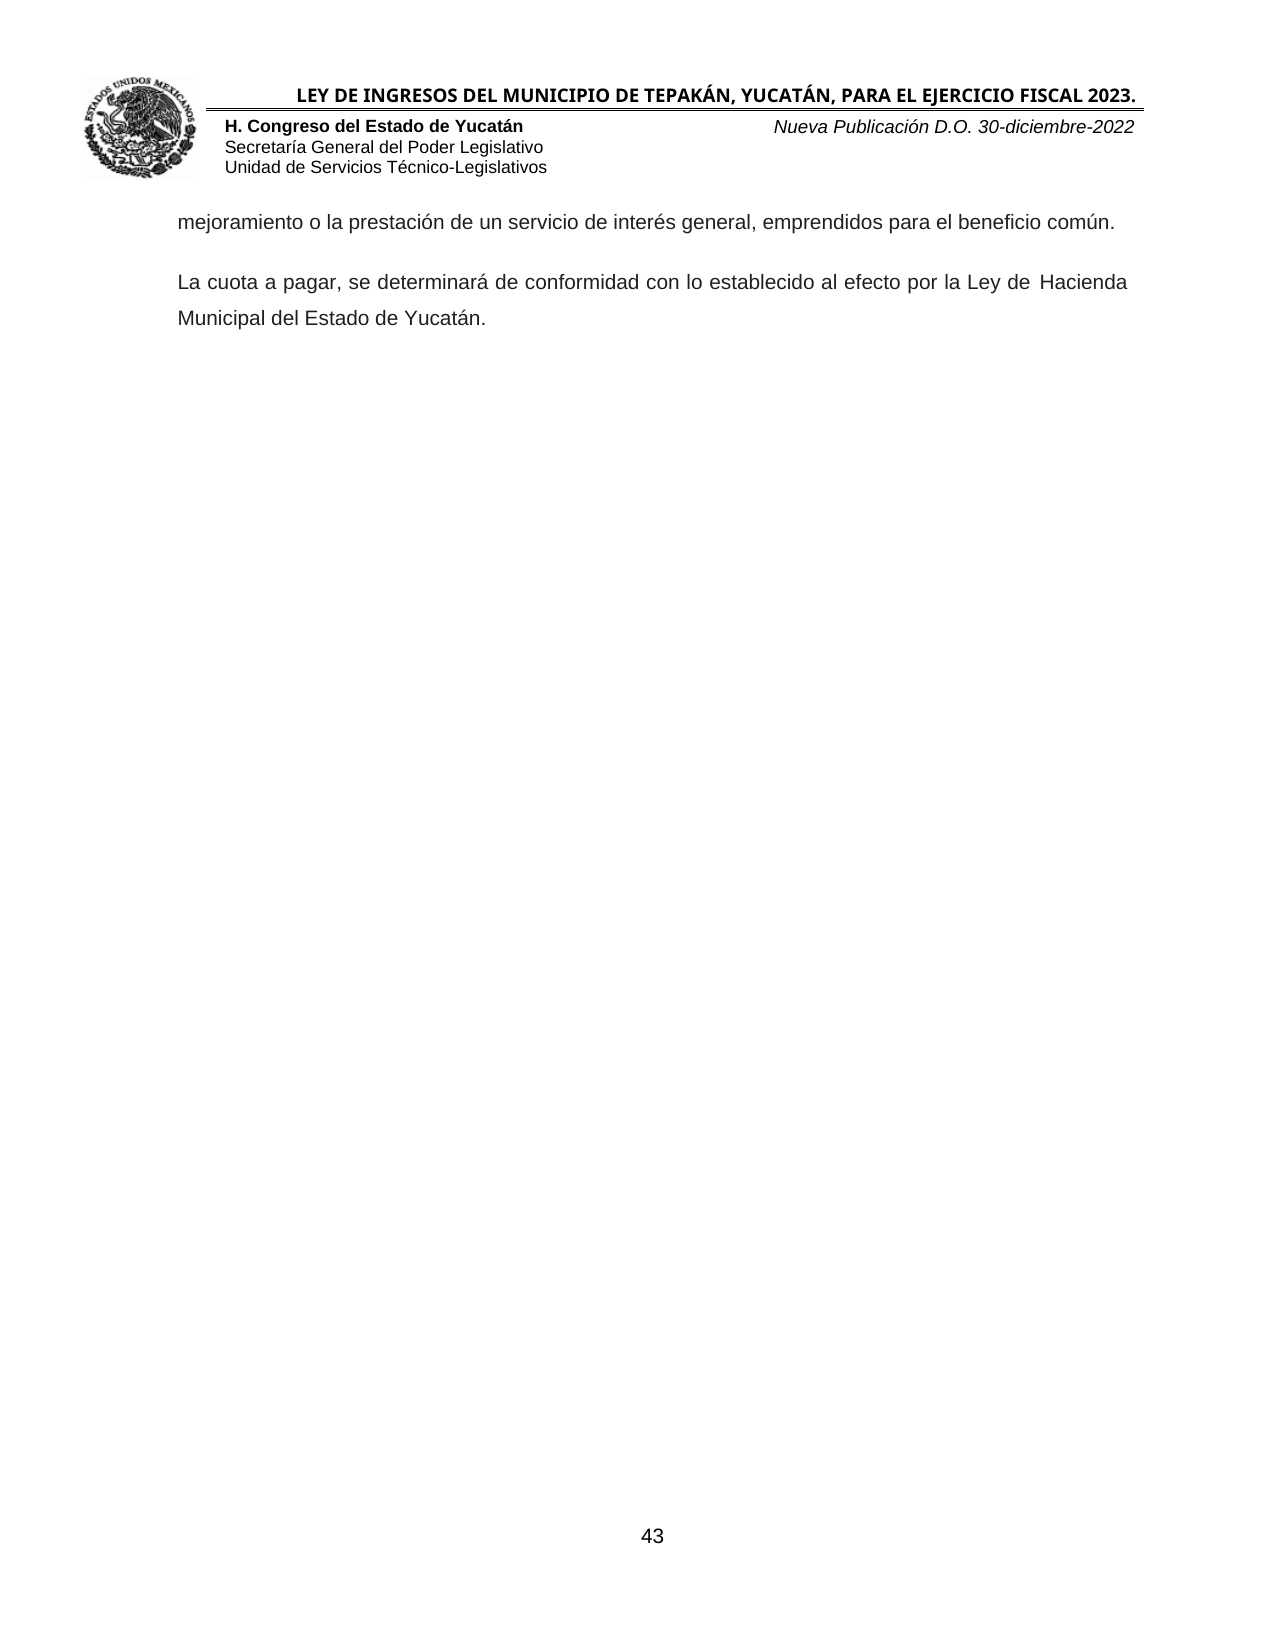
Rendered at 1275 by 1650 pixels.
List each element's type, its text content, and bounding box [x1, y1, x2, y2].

text La cuota a pagar, se determinará de conformidad con lo establecido al efecto por la Ley de Hacienda Municipal del Estado de Yucatán. [177, 270, 1127, 330]
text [177, 210, 1127, 234]
